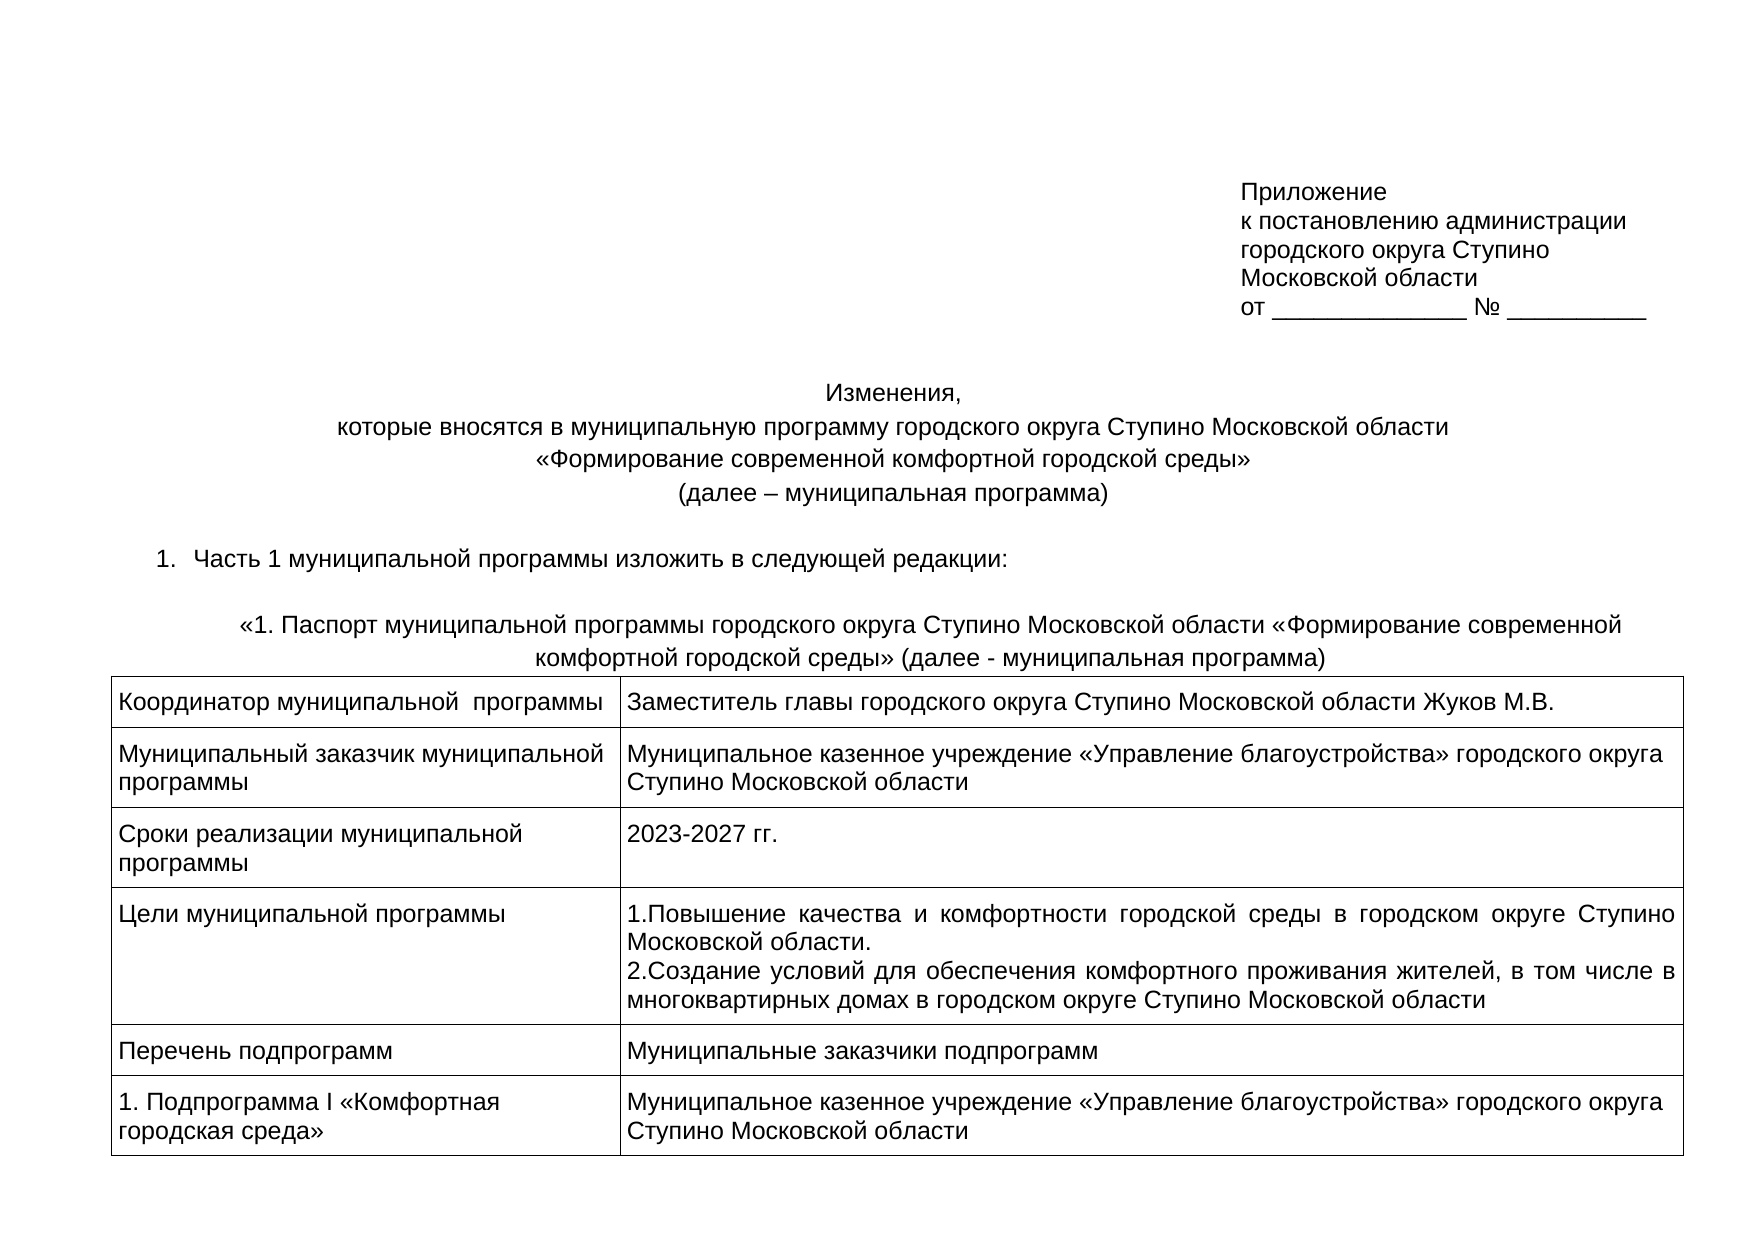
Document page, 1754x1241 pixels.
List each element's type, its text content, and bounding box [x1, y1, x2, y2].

text (далее – муниципальная программа) [118, 477, 1668, 506]
table_cell Муниципальные заказчики подпрограмм [621, 1025, 1683, 1075]
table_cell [621, 1076, 1683, 1155]
table_cell 2023-2027 гг. [621, 808, 1683, 887]
list «1. Паспорт муниципальной программы городского округа Ступино Московской области «Формирование современной комфортной городской среды» (далее - муниципальная программа) [193, 609, 1668, 671]
text «Формирование современной комфортной городской среды» [118, 444, 1668, 473]
text Изменения, [118, 378, 1668, 407]
table_cell Перечень подпрограмм [112, 1025, 620, 1075]
table_cell Муниципальный заказчик муниципальной программы [112, 728, 620, 807]
text Приложение [1240, 177, 1669, 206]
table_header Координатор муниципальной программы [112, 677, 620, 727]
text от ______________ № __________ [1240, 292, 1668, 321]
text которые вносятся в муниципальную программу городского округа Ступино Московской области [118, 411, 1668, 440]
text Московской области [1240, 263, 1668, 292]
table_cell Сроки реализации муниципальной программы [112, 808, 620, 887]
text к постановлению администрации [1240, 206, 1669, 235]
table_cell 1.Повышение качества и комфортности городской среды в городском округе Ступино Московской области. 2.Создание условий для обеспечения комфортного проживания жителей, в том числе в многоквартирных домах в городском округе Ступино Московской области [621, 888, 1683, 1024]
table_cell Муниципальное казенное учреждение «Управление благоустройства» городского округа Ступино Московской области [621, 728, 1683, 807]
list Часть 1 муниципальной программы изложить в следующей редакции: [156, 543, 1668, 572]
table_cell 1. Подпрограмма I «Комфортная городская среда» [112, 1076, 620, 1155]
table_header Заместитель главы городского округа Ступино Московской области Жуков М.В. [621, 677, 1683, 727]
text городского округа Ступино [1240, 235, 1668, 263]
table_cell Цели муниципальной программы [112, 888, 620, 1024]
